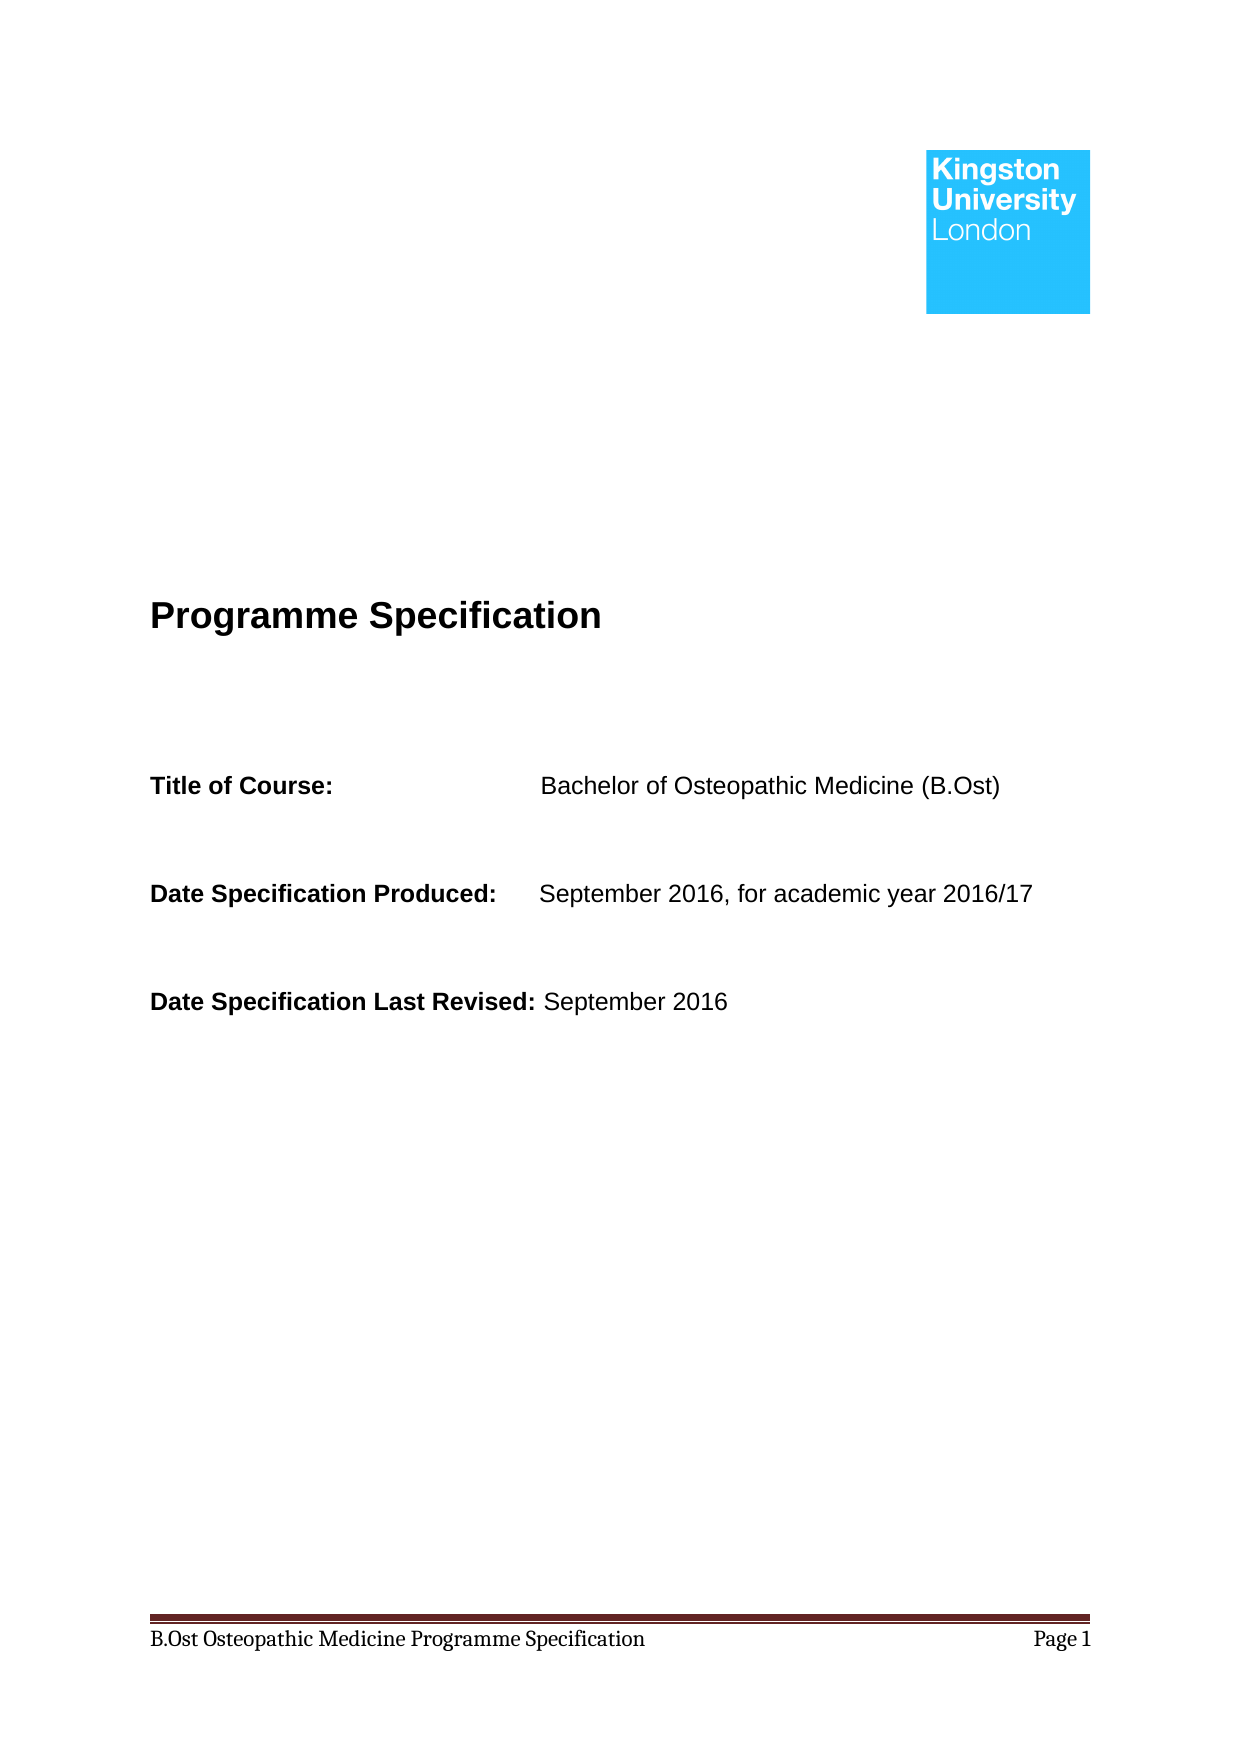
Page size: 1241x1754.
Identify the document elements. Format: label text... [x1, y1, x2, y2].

text Date Specification Produced: September 2016, for academic year 2016/17 [150, 879, 1090, 908]
text Title of Course: Bachelor of Osteopathic Medicine (B.Ost) [150, 771, 1090, 800]
text Date Specification Last Revised: September 2016 [150, 987, 1090, 1015]
text Programme Specification [150, 593, 1090, 636]
picture [926, 150, 1091, 314]
